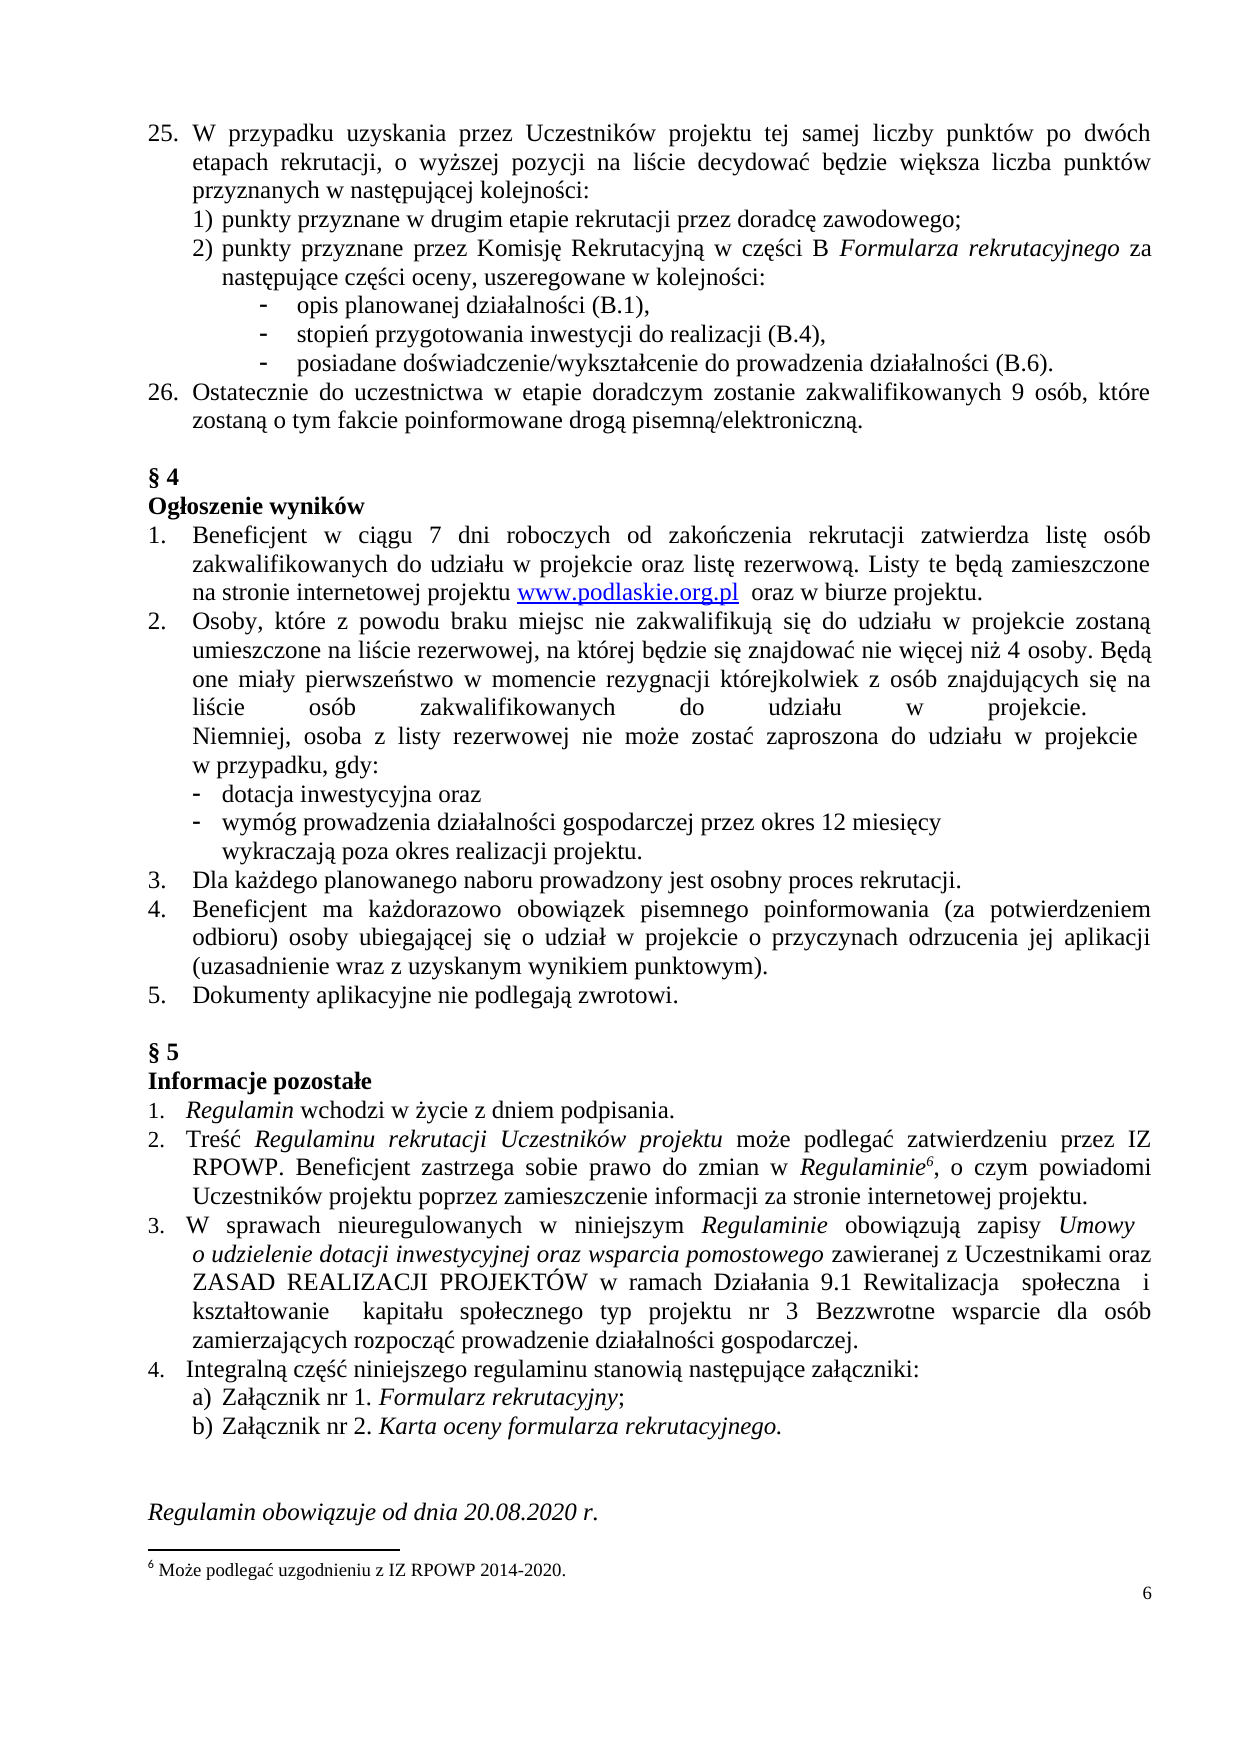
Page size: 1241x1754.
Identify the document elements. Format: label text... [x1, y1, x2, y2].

list W przypadku uzyskania przez Uczestników projektu tej samej liczby punktów po dwóch etapach rekrutacji, o wyższej pozycji na liście decydować będzie większa liczba punktów przyznanych w następującej kolejności: [148, 118, 1152, 204]
list Osoby, które z powodu braku miejsc nie zakwalifikują się do udziału w projekcie zostaną umieszczone na liście rezerwowej, na której będzie się znajdować nie więcej niż 4 osoby. Będą one miały pierwszeństwo w momencie rezygnacji którejkolwiek z osób znajdujących się na liście osób zakwalifikowanych do udziału w projekcie. Niemniej, osoba z listy rezerwowej nie może zostać zaproszona do udziału w projekcie w przypadku, gdy: [148, 606, 1152, 779]
list Dla każdego planowanego naboru prowadzony jest osobny proces rekrutacji. [148, 865, 1152, 894]
list Beneficjent ma każdorazowo obowiązek pisemnego poinformowania (za potwierdzeniem odbioru) osoby ubiegającej się o udział w projekcie o przyczynach odrzucenia jej aplikacji (uzasadnienie wraz z uzyskanym wynikiem punktowym). [148, 894, 1152, 980]
text § 4 [148, 462, 1152, 491]
text Regulamin obowiązuje od dnia 20.08.2020 r. [148, 1497, 1152, 1526]
list stopień przygotowania inwestycji do realizacji (B.4), [259, 319, 1152, 348]
list Ostatecznie do uczestnictwa w etapie doradczym zostanie zakwalifikowanych 9 osób, które zostaną o tym fakcie poinformowane drogą pisemną/elektroniczną. [148, 377, 1152, 434]
text Informacje pozostałe [148, 1066, 1152, 1095]
text wykraczają poza okres realizacji projektu. [222, 836, 1152, 865]
list opis planowanej działalności (B.1), [259, 291, 1152, 319]
list Dokumenty aplikacyjne nie podlegają zwrotowi. [148, 980, 1152, 1009]
list W sprawach nieuregulowanych w niniejszym Regulaminie obowiązują zapisy Umowy o udzielenie dotacji inwestycyjnej oraz wsparcia pomostowego zawieranej z Uczestnikami oraz ZASAD REALIZACJI PROJEKTÓW w ramach Działania 9.1 Rewitalizacja społeczna i kształtowanie kapitału społecznego typ projektu nr 3 Bezzwrotne wsparcie dla osób zamierzających rozpocząć prowadzenie działalności gospodarczej. [148, 1210, 1152, 1354]
list Integralną część niniejszego regulaminu stanowią następujące załączniki: [148, 1354, 1152, 1382]
text Ogłoszenie wyników [148, 491, 1152, 520]
list dotacja inwestycyjna oraz [192, 779, 1152, 807]
text § 5 [148, 1037, 1152, 1066]
list Regulamin wchodzi w życie z dniem podpisania. [148, 1095, 1152, 1124]
list Treść Regulaminu rekrutacji Uczestników projektu może podlegać zatwierdzeniu przez IZ RPOWP. Beneficjent zastrzega sobie prawo do zmian w Regulaminie, o czym powiadomi Uczestników projektu poprzez zamieszczenie informacji za stronie internetowej projektu. [148, 1124, 1152, 1210]
list posiadane doświadczenie/wykształcenie do prowadzenia działalności (B.6). [259, 348, 1152, 377]
list punkty przyznane w drugim etapie rekrutacji przez doradcę zawodowego; [192, 204, 1152, 233]
list Załącznik nr 1. Formularz rekrutacyjny; [192, 1382, 1152, 1411]
list wymóg prowadzenia działalności gospodarczej przez okres 12 miesięcy [192, 807, 1152, 836]
list Beneficjent w ciągu 7 dni roboczych od zakończenia rekrutacji zatwierdza listę osób zakwalifikowanych do udziału w projekcie oraz listę rezerwową. Listy te będą zamieszczone na stronie internetowej projektu www.podlaskie.org.pl oraz w biurze projektu. [148, 520, 1152, 606]
list Załącznik nr 2. Karta oceny formularza rekrutacyjnego. [192, 1411, 1152, 1440]
list punkty przyznane przez Komisję Rekrutacyjną w części B Formularza rekrutacyjnego za następujące części oceny, uszeregowane w kolejności: [192, 233, 1152, 291]
